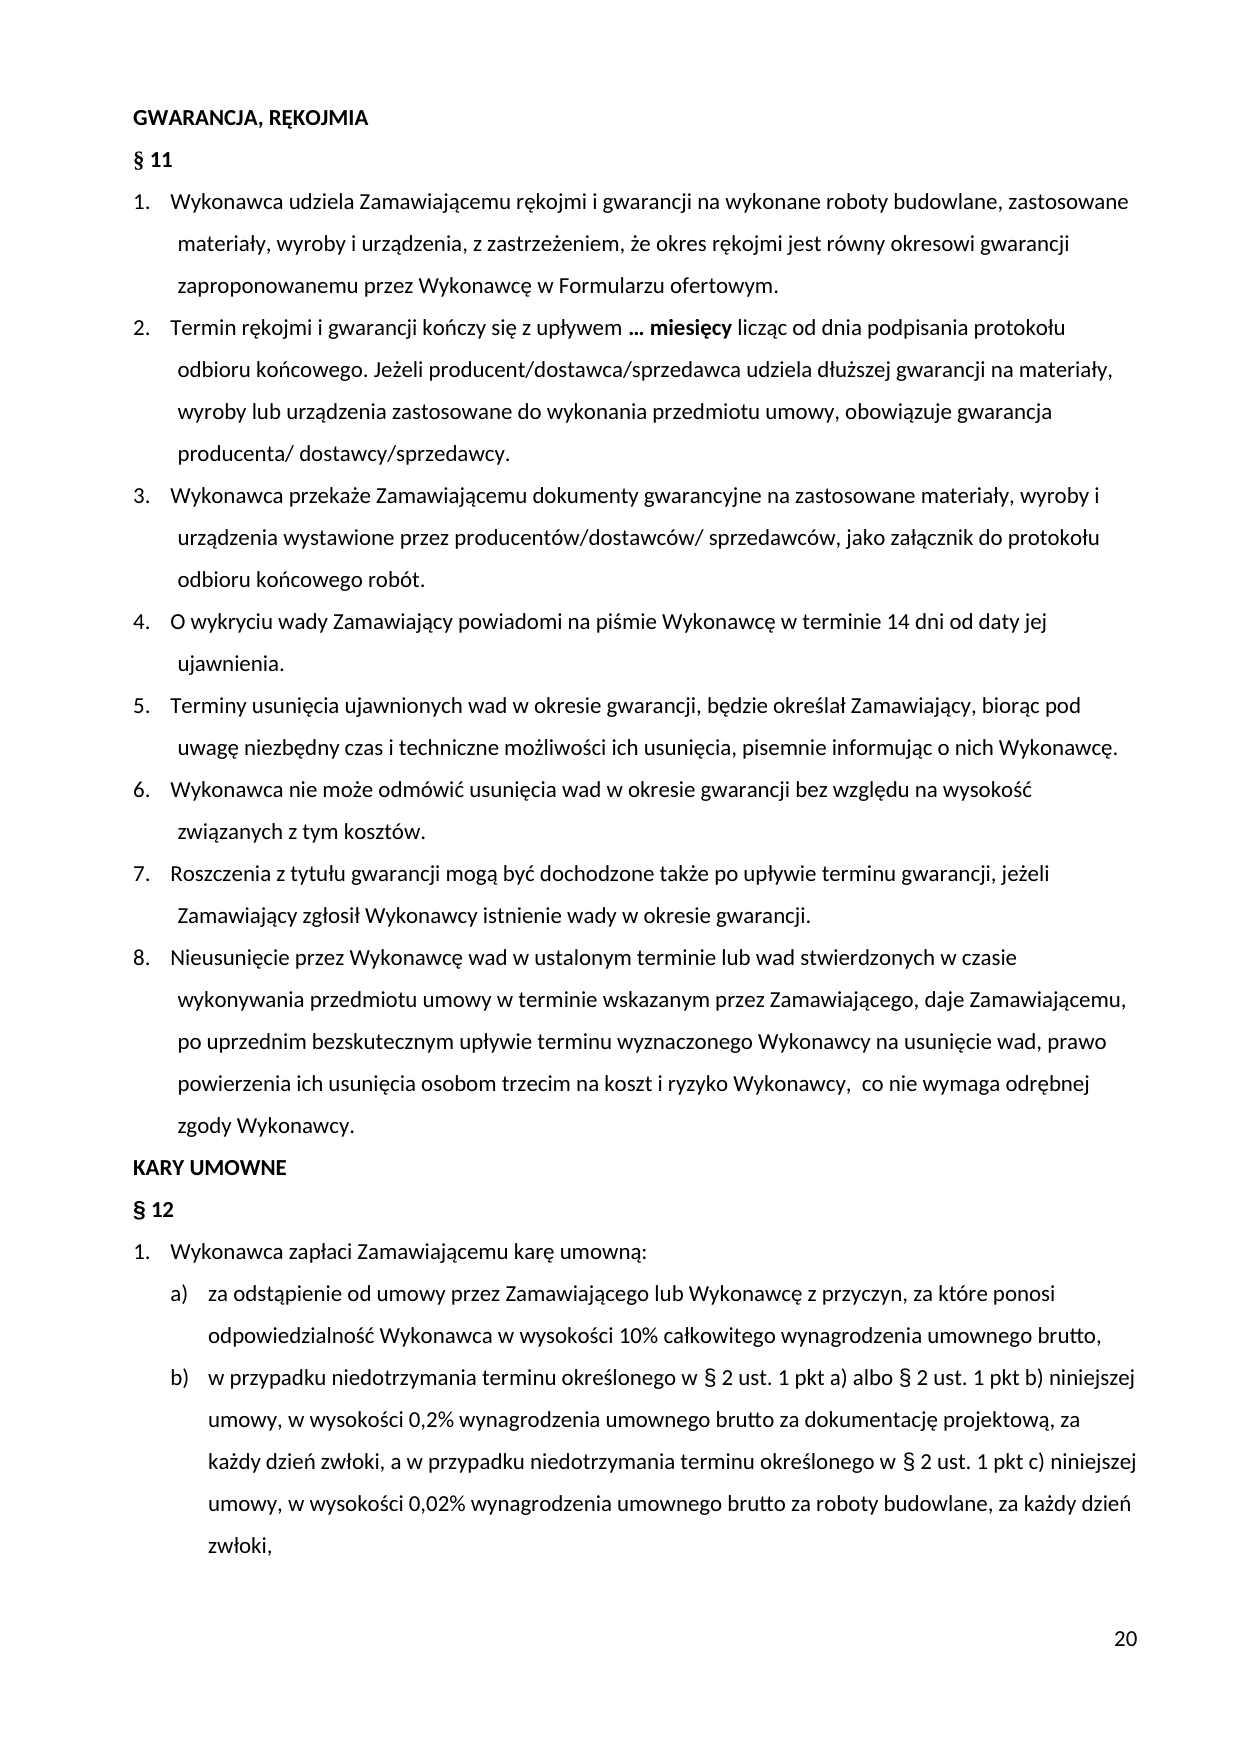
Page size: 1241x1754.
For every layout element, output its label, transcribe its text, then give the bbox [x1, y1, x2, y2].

list Wykonawca przekaże Zamawiającemu dokumenty gwarancyjne na zastosowane materiały, wyroby i urządzenia wystawione przez producentów/dostawców/ sprzedawców, jako załącznik do protokołu odbioru końcowego robót. [133, 481, 1137, 593]
list Wykonawca nie może odmówić usunięcia wad w okresie gwarancji bez względu na wysokość związanych z tym kosztów. [133, 775, 1137, 845]
list O wykryciu wady Zamawiający powiadomi na piśmie Wykonawcę w terminie 14 dni od daty jej ujawnienia. [133, 607, 1137, 677]
list Nieusunięcie przez Wykonawcę wad w ustalonym terminie lub wad stwierdzonych w czasie wykonywania przedmiotu umowy w terminie wskazanym przez Zamawiającego, daje Zamawiającemu, po uprzednim bezskutecznym upływie terminu wyznaczonego Wykonawcy na usunięcie wad, prawo powierzenia ich usunięcia osobom trzecim na koszt i ryzyko Wykonawcy, co nie wymaga odrębnej zgody Wykonawcy. [133, 943, 1137, 1139]
list w przypadku niedotrzymania terminu określonego w 2 ust. 1 pkt a) albo 2 ust. 1 pkt b) niniejszej umowy, w wysokości 0,2% wynagrodzenia umownego brutto za dokumentację projektową, za każdy dzień zwłoki, a w przypadku niedotrzymania terminu określonego w 2 ust. 1 pkt c) niniejszej umowy, w wysokości 0,02% wynagrodzenia umownego brutto za roboty budowlane, za każdy dzień zwłoki, [170, 1363, 1137, 1559]
text KARY UMOWNE [133, 1153, 1137, 1181]
text 12 [133, 1195, 1137, 1223]
list Terminy usunięcia ujawnionych wad w okresie gwarancji, będzie określał Zamawiający, biorąc pod uwagę niezbędny czas i techniczne możliwości ich usunięcia, pisemnie informując o nich Wykonawcę. [133, 691, 1137, 761]
list Roszczenia z tytułu gwarancji mogą być dochodzone także po upływie terminu gwarancji, jeżeli Zamawiający zgłosił Wykonawcy istnienie wady w okresie gwarancji. [133, 859, 1137, 929]
list Wykonawca zapłaci Zamawiającemu karę umowną: [133, 1237, 1137, 1265]
list za odstąpienie od umowy przez Zamawiającego lub Wykonawcę z przyczyn, za które ponosi odpowiedzialność Wykonawca w wysokości 10% całkowitego wynagrodzenia umownego brutto, [170, 1279, 1137, 1349]
text 11 [133, 145, 1137, 173]
list Termin rękojmi i gwarancji kończy się z upływem … miesięcy licząc od dnia podpisania protokołu odbioru końcowego. Jeżeli producent/dostawca/sprzedawca udziela dłuższej gwarancji na materiały, wyroby lub urządzenia zastosowane do wykonania przedmiotu umowy, obowiązuje gwarancja producenta/ dostawcy/sprzedawcy. [133, 313, 1137, 467]
text GWARANCJA, RĘKOJMIA [133, 103, 1137, 131]
list Wykonawca udziela Zamawiającemu rękojmi i gwarancji na wykonane roboty budowlane, zastosowane materiały, wyroby i urządzenia, z zastrzeżeniem, że okres rękojmi jest równy okresowi gwarancji zaproponowanemu przez Wykonawcę w Formularzu ofertowym. [133, 187, 1137, 299]
